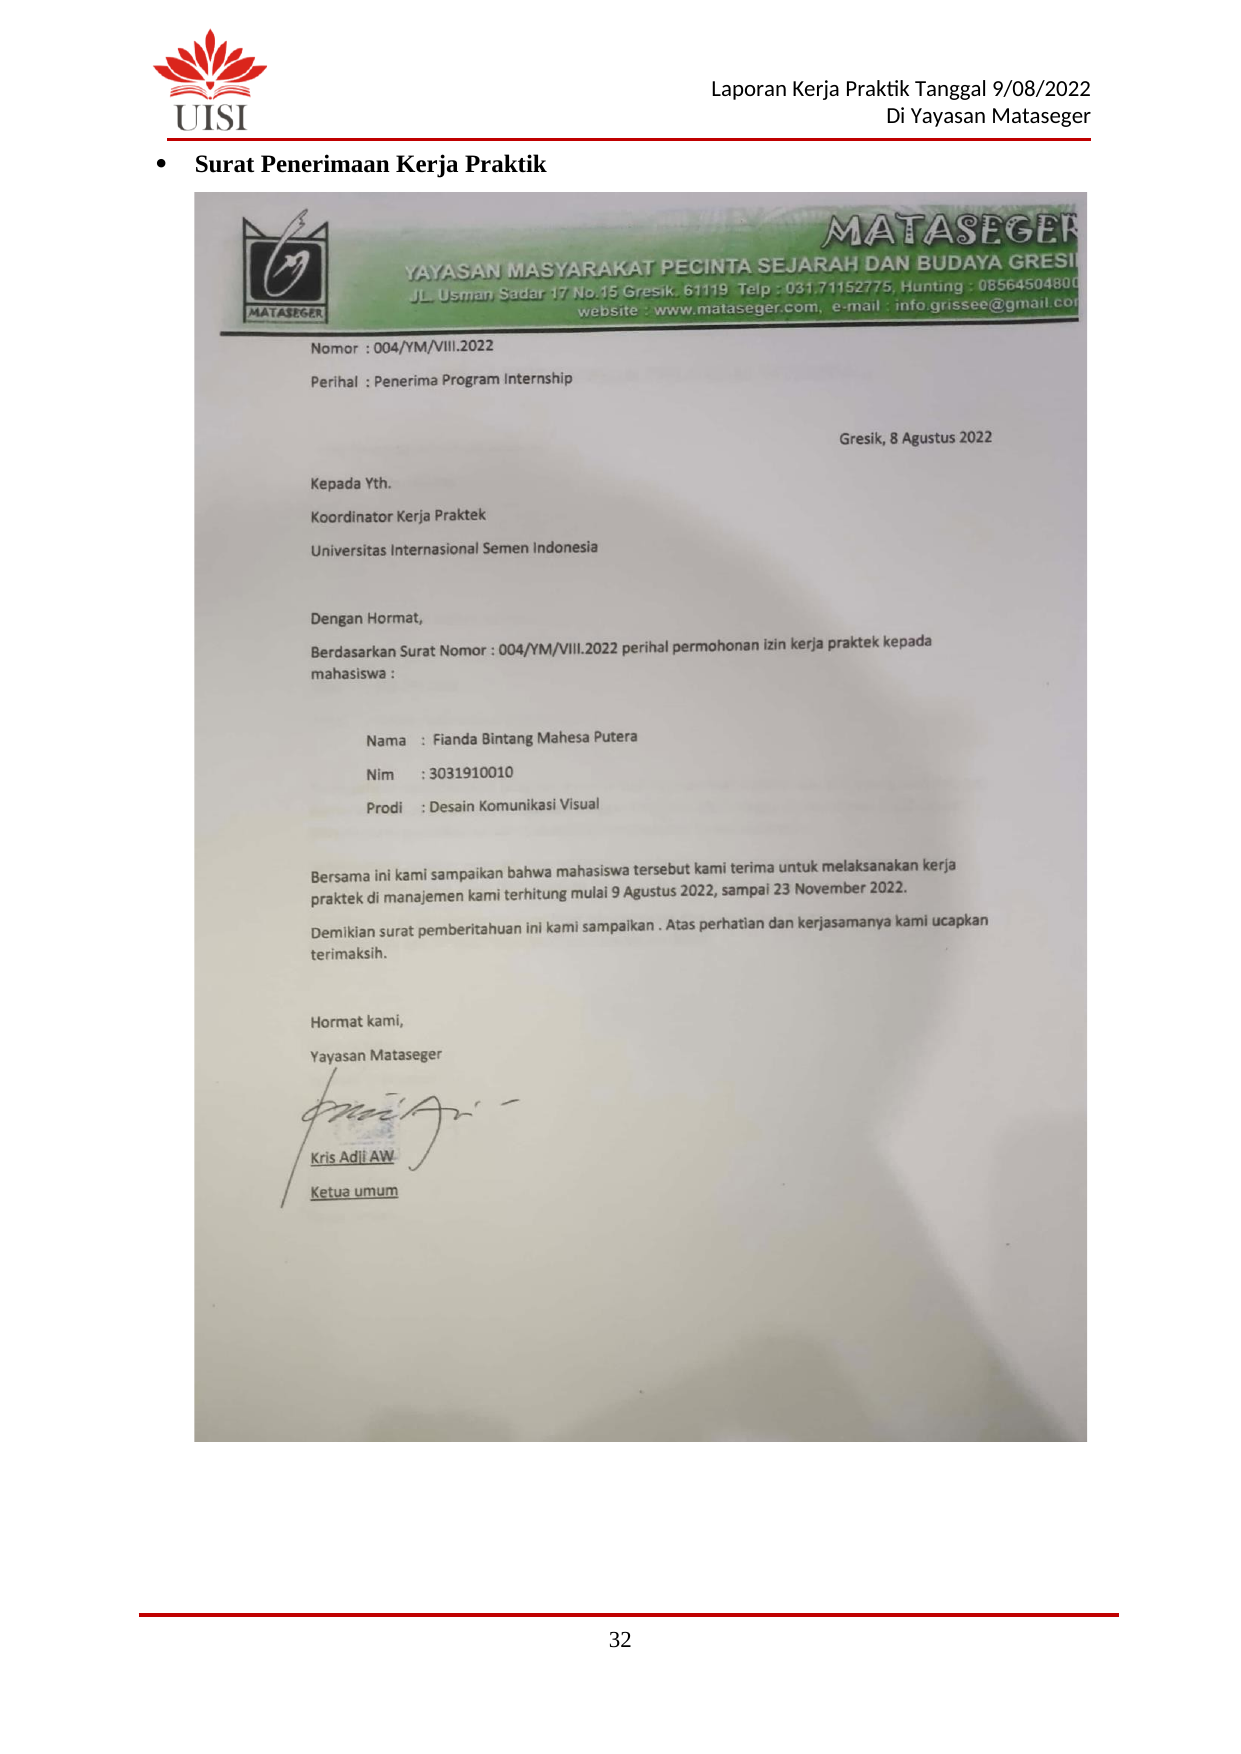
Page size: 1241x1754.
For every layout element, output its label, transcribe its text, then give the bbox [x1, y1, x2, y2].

picture [194, 192, 1088, 1442]
picture [152, 28, 268, 131]
subtitle Surat Penerimaan Kerja Praktik [157, 149, 1230, 178]
